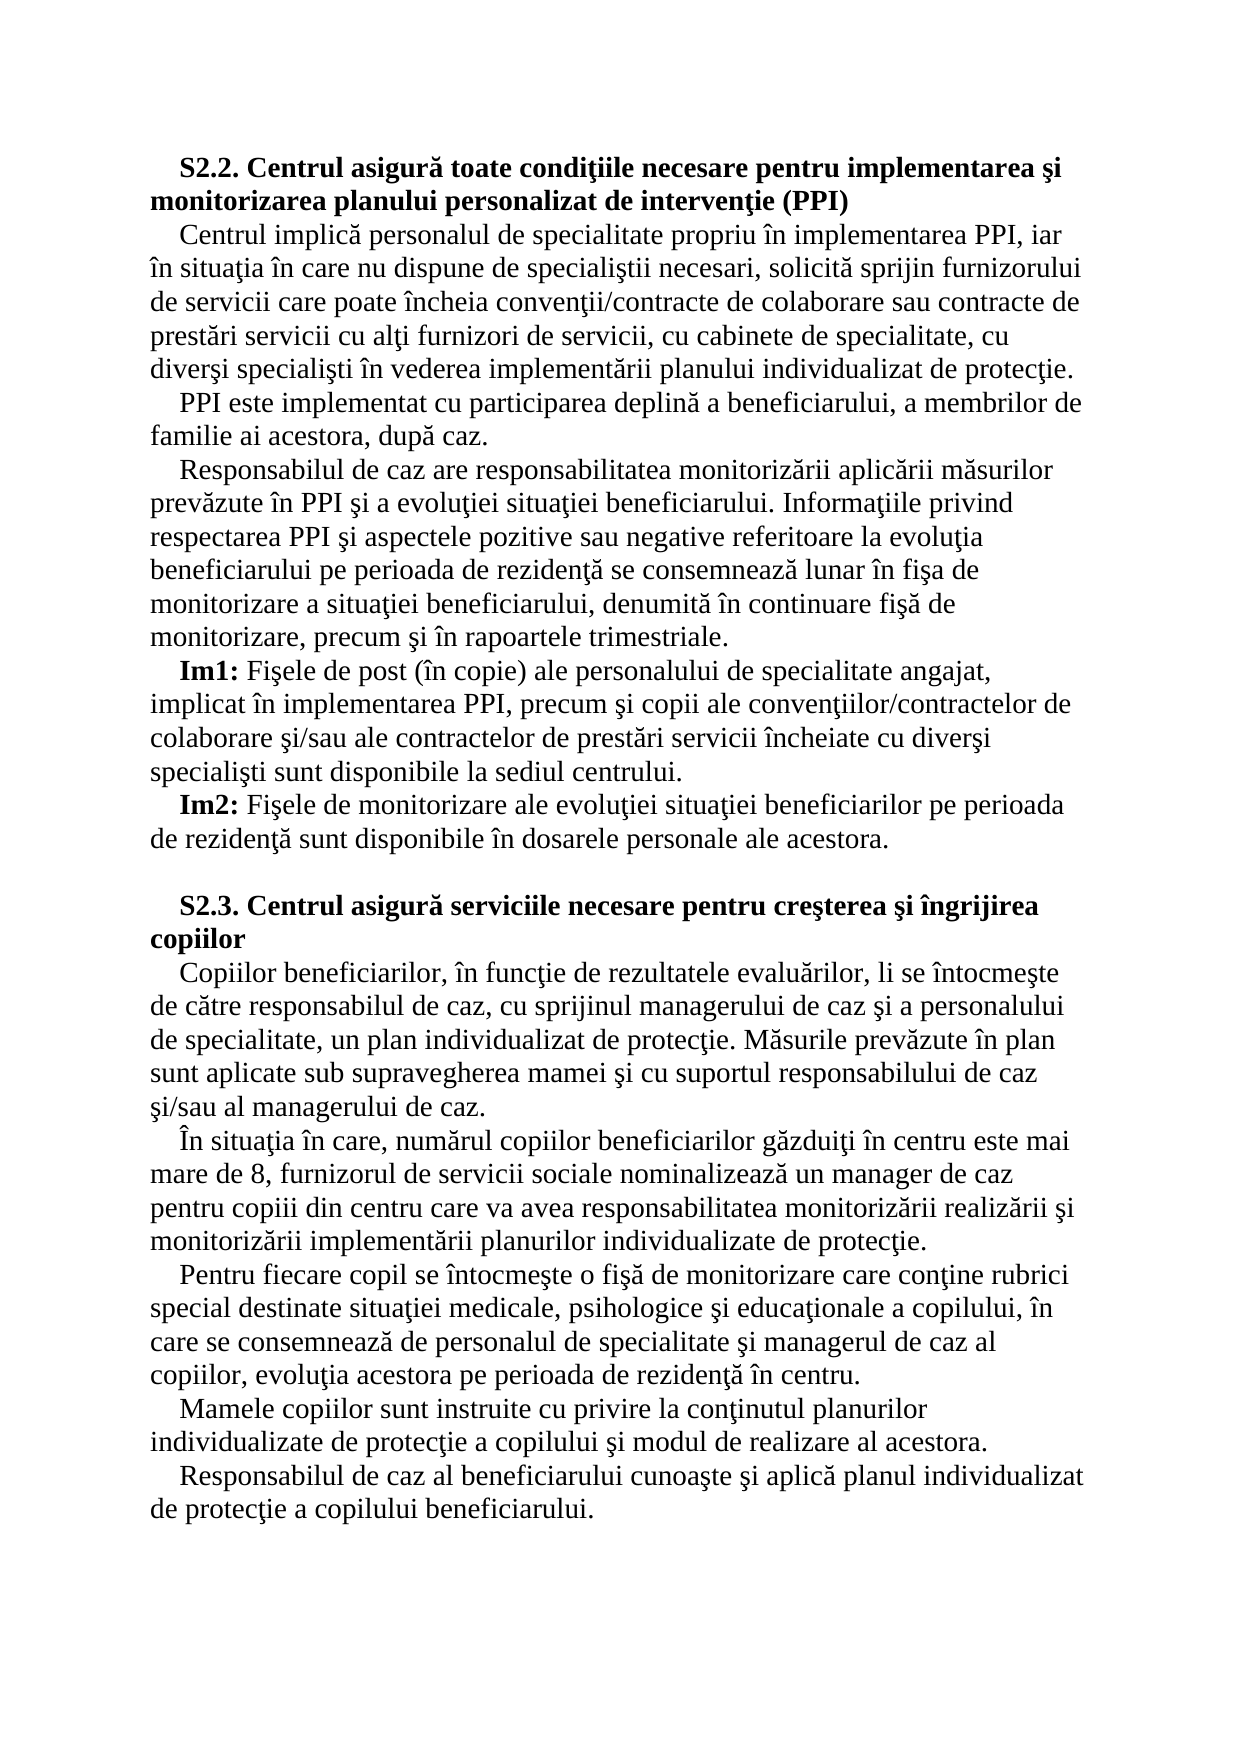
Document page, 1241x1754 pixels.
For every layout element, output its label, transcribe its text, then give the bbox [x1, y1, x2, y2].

text Centrul implică personalul de specialitate propriu în implementarea PPI, iar în situaţia în care nu dispune de specialiştii necesari, solicită sprijin furnizorului de servicii care poate încheia convenţii/contracte de colaborare sau contracte de prestări servicii cu alţi furnizori de servicii, cu cabinete de specialitate, cu diverşi specialişti în vederea implementării planului individualizat de protecţie. [150, 217, 1090, 385]
text S2.3. Centrul asigură serviciile necesare pentru creşterea şi îngrijirea copiilor [150, 888, 1090, 955]
text Im1: Fişele de post (în copie) ale personalului de specialitate angajat, implicat în implementarea PPI, precum şi copii ale convenţiilor/contractelor de colaborare şi/sau ale contractelor de prestări servicii încheiate cu diverşi specialişti sunt disponibile la sediul centrului. [150, 653, 1090, 787]
text PPI este implementat cu participarea deplină a beneficiarului, a membrilor de familie ai acestora, după caz. [150, 385, 1090, 452]
text În situaţia în care, numărul copiilor beneficiarilor găzduiţi în centru este mai mare de 8, furnizorul de servicii sociale nominalizează un manager de caz pentru copiii din centru care va avea responsabilitatea monitorizării realizării şi monitorizării implementării planurilor individualizate de protecţie. [150, 1123, 1090, 1257]
text Responsabilul de caz are responsabilitatea monitorizării aplicării măsurilor prevăzute în PPI şi a evoluţiei situaţiei beneficiarului. Informaţiile privind respectarea PPI şi aspectele pozitive sau negative referitoare la evoluţia beneficiarului pe perioada de rezidenţă se consemnează lunar în fişa de monitorizare a situaţiei beneficiarului, denumită în continuare fişă de monitorizare, precum şi în rapoartele trimestriale. [150, 452, 1090, 653]
text Mamele copiilor sunt instruite cu privire la conţinutul planurilor individualizate de protecţie a copilului şi modul de realizare al acestora. [150, 1391, 1090, 1458]
text Responsabilul de caz al beneficiarului cunoaşte şi aplică planul individualizat de protecţie a copilului beneficiarului. [150, 1458, 1090, 1525]
text Im2: Fişele de monitorizare ale evoluţiei situaţiei beneficiarilor pe perioada de rezidenţă sunt disponibile în dosarele personale ale acestora. [150, 787, 1090, 854]
text S2.2. Centrul asigură toate condiţiile necesare pentru implementarea şi monitorizarea planului personalizat de intervenţie (PPI) [150, 150, 1090, 217]
text Copiilor beneficiarilor, în funcţie de rezultatele evaluărilor, li se întocmeşte de către responsabilul de caz, cu sprijinul managerului de caz şi a personalului de specialitate, un plan individualizat de protecţie. Măsurile prevăzute în plan sunt aplicate sub supravegherea mamei şi cu suportul responsabilului de caz şi/sau al managerului de caz. [150, 955, 1090, 1123]
text Pentru fiecare copil se întocmeşte o fişă de monitorizare care conţine rubrici special destinate situaţiei medicale, psihologice şi educaţionale a copilului, în care se consemnează de personalul de specialitate şi managerul de caz al copiilor, evoluţia acestora pe perioada de rezidenţă în centru. [150, 1257, 1090, 1391]
